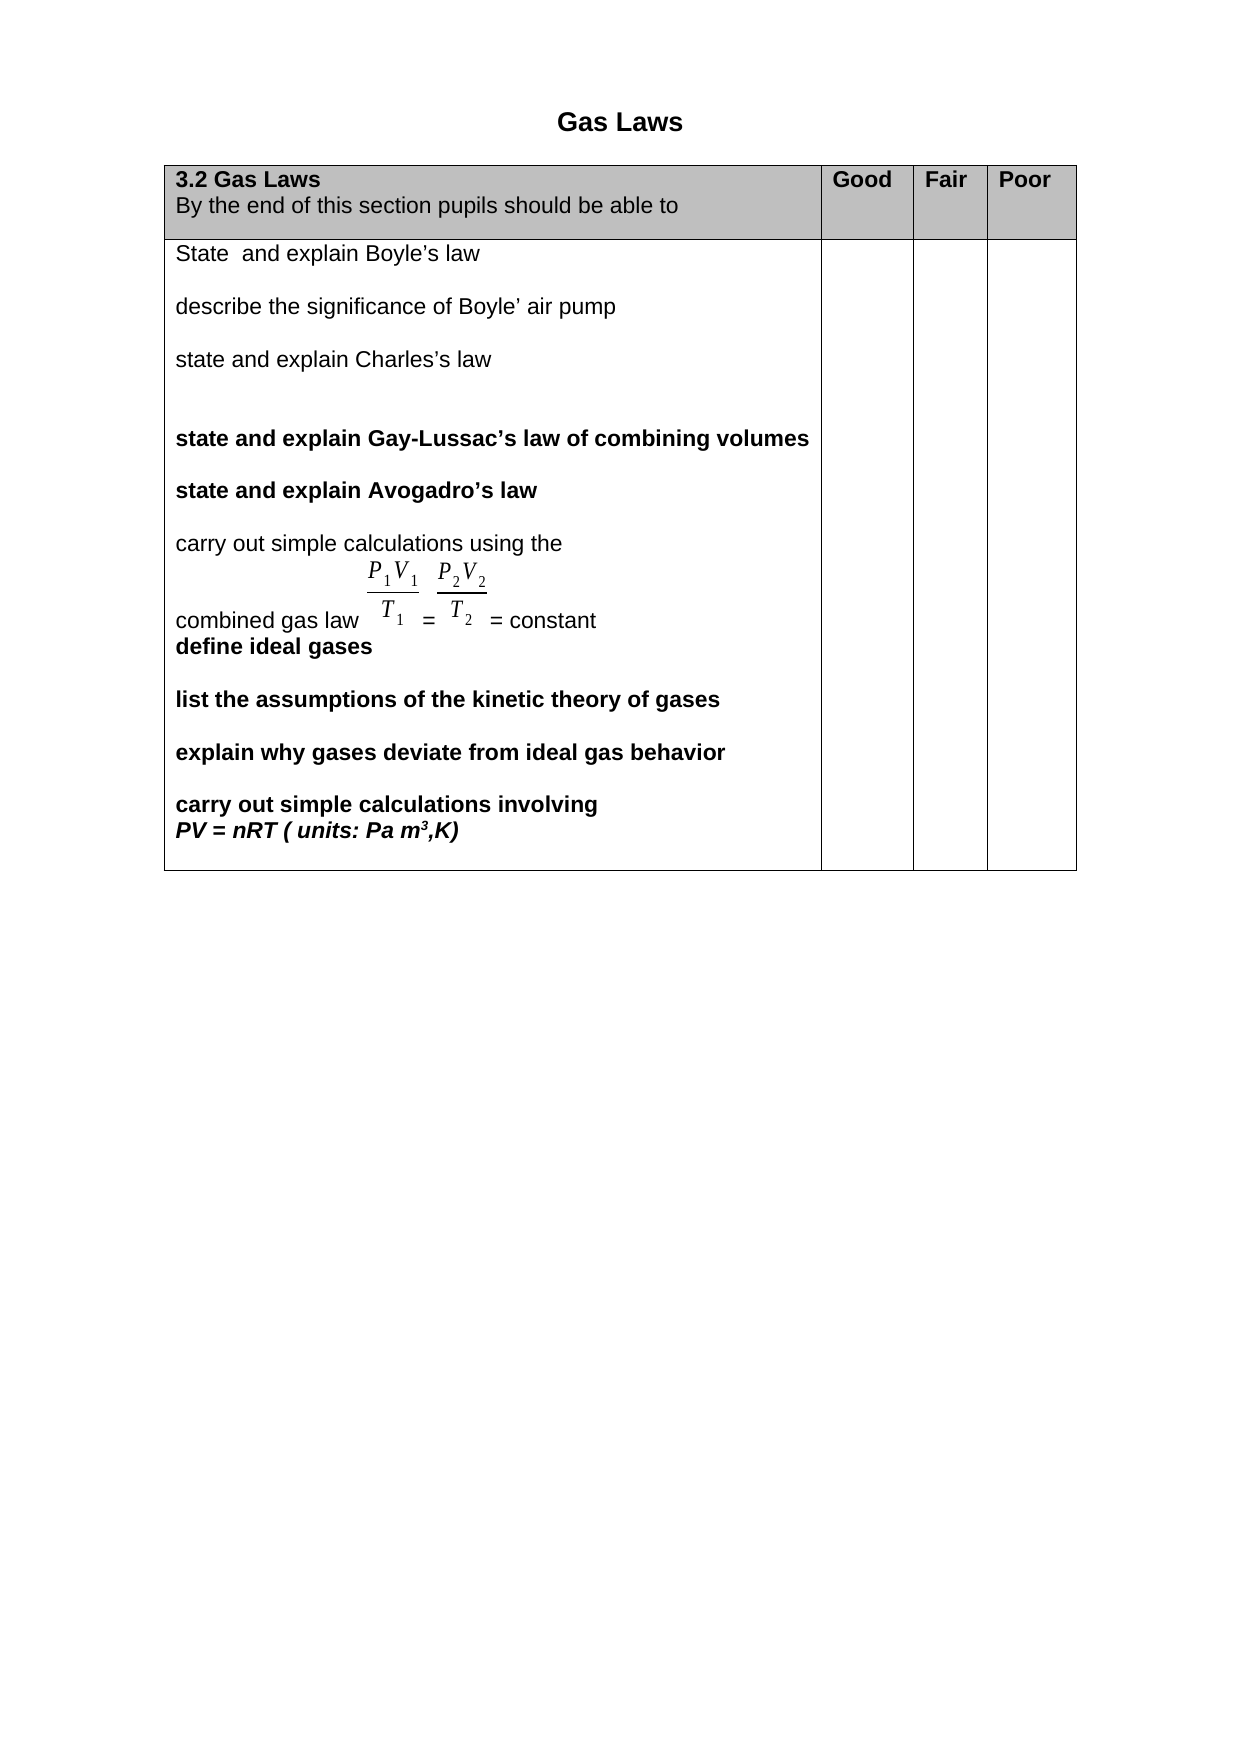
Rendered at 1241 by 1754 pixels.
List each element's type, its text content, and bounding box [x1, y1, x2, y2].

table_cell [822, 240, 913, 870]
table_cell [988, 240, 1076, 870]
text Gas Laws [75, 106, 1165, 137]
table_header Fair [914, 166, 987, 239]
table_header Poor [988, 166, 1076, 239]
table_cell [914, 240, 987, 870]
table_cell State and explain Boyle’s law describe the significance of Boyle’ air pump state and explain Charles’s law state and explain Gay-Lussac’s law of combining volumes state and explain Avogadro’s law carry out simple calculations using the combined gas law == constant define ideal gases list the assumptions of the kinetic theory of gases explain why gases deviate from ideal gas behavior carry out simple calculations involving PV = nRT ( units: Pa m3,K) [165, 240, 821, 870]
table_header 3.2 Gas Laws By the end of this section pupils should be able to [165, 166, 821, 239]
table_header Good [822, 166, 913, 239]
